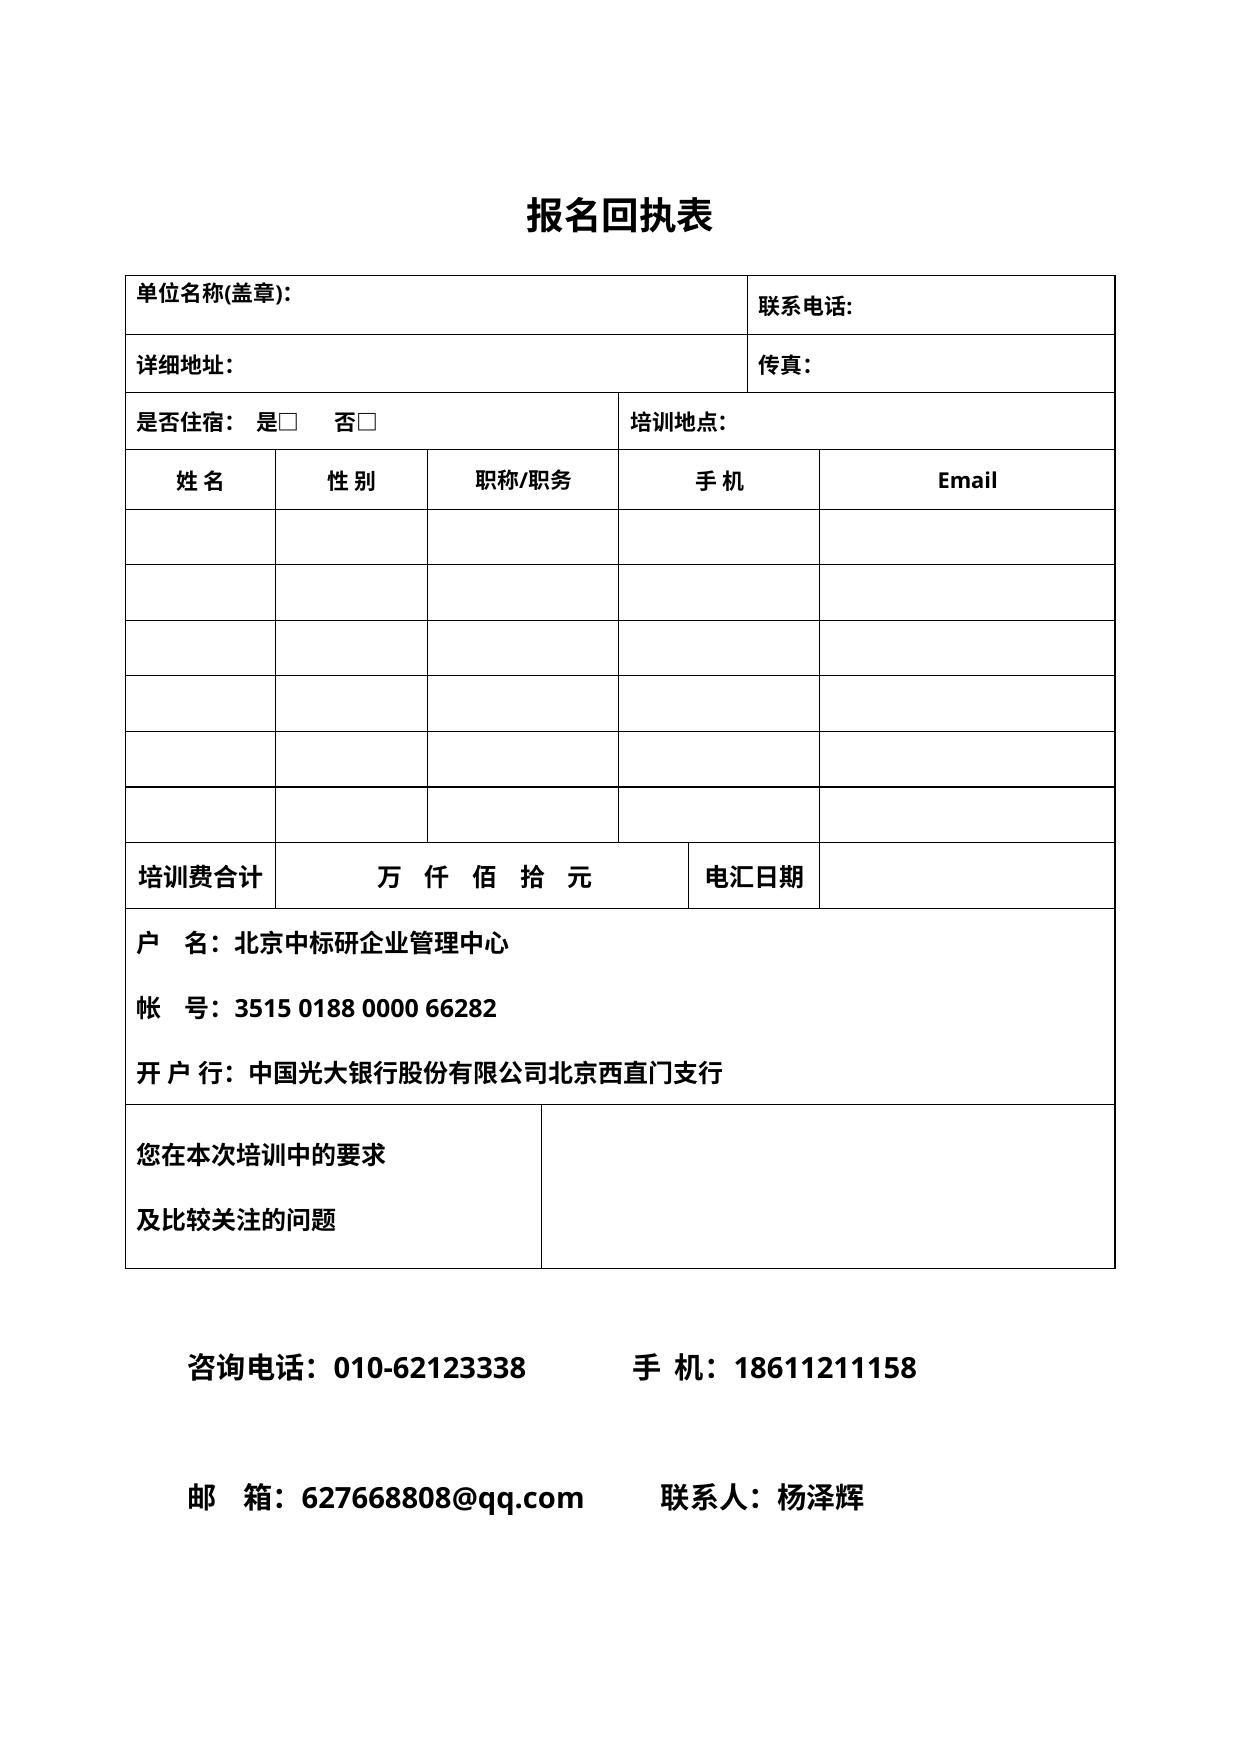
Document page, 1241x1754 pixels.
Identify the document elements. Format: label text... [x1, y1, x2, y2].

table_cell 户 名：北京中标研企业管理中心 帐 号：3515 0188 0000 66282 开 户 行：中国光大银行股份有限公司北京西直门支行 [126, 909, 1114, 1104]
table_cell 您在本次培训中的要求 及比较关注的问题 [126, 1105, 541, 1267]
table_cell 培训费合计 [126, 843, 275, 908]
table_cell 姓 名 [126, 450, 275, 509]
table_cell [276, 732, 427, 786]
table_cell [276, 565, 427, 620]
table_cell [428, 788, 618, 842]
table_cell [126, 788, 275, 842]
table_cell [820, 788, 1114, 842]
table_cell [428, 621, 618, 675]
table_cell 电汇日期 [689, 843, 819, 908]
table_cell Email [820, 450, 1114, 509]
table_cell [428, 732, 618, 786]
table_cell [276, 621, 427, 675]
table_cell [542, 1105, 1114, 1267]
text 邮 箱：627668808@qq.com 联系人：杨泽辉 [187, 1463, 1053, 1528]
table_cell 性 别 [276, 450, 427, 509]
table_cell 是否住宿： 是□ 否□ [126, 393, 618, 449]
table_cell [276, 788, 427, 842]
table_cell [820, 510, 1114, 564]
table_cell [126, 621, 275, 675]
text 报名回执表 [187, 199, 1053, 237]
table_cell [619, 732, 819, 786]
table_cell 职称/职务 [428, 450, 618, 509]
table_cell [428, 510, 618, 564]
table_cell [276, 510, 427, 564]
table_header 单位名称(盖章)： [126, 276, 747, 334]
table_cell 传真： [748, 335, 1114, 392]
table_header 联系电话: [748, 276, 1114, 334]
table_cell [619, 565, 819, 620]
table_cell [126, 565, 275, 620]
table_cell [276, 676, 427, 731]
table_cell [820, 732, 1114, 786]
table_cell [126, 510, 275, 564]
table_cell [820, 676, 1114, 731]
table_cell [126, 732, 275, 786]
table_cell [126, 676, 275, 731]
table_cell [428, 565, 618, 620]
table_cell 万 仟 佰 拾 元 [276, 843, 688, 908]
table_cell [619, 788, 819, 842]
table_cell 手 机 [619, 450, 819, 509]
table_cell [619, 621, 819, 675]
table_cell [619, 510, 819, 564]
table_cell 培训地点： [619, 393, 1114, 449]
table_cell [428, 676, 618, 731]
text 咨询电话：010-62123338 手 机：18611211158 [187, 1333, 1053, 1398]
table_cell [820, 621, 1114, 675]
table_cell [820, 565, 1114, 620]
table_cell 详细地址： [126, 335, 747, 392]
table_cell [820, 843, 1114, 908]
table_cell [619, 676, 819, 731]
